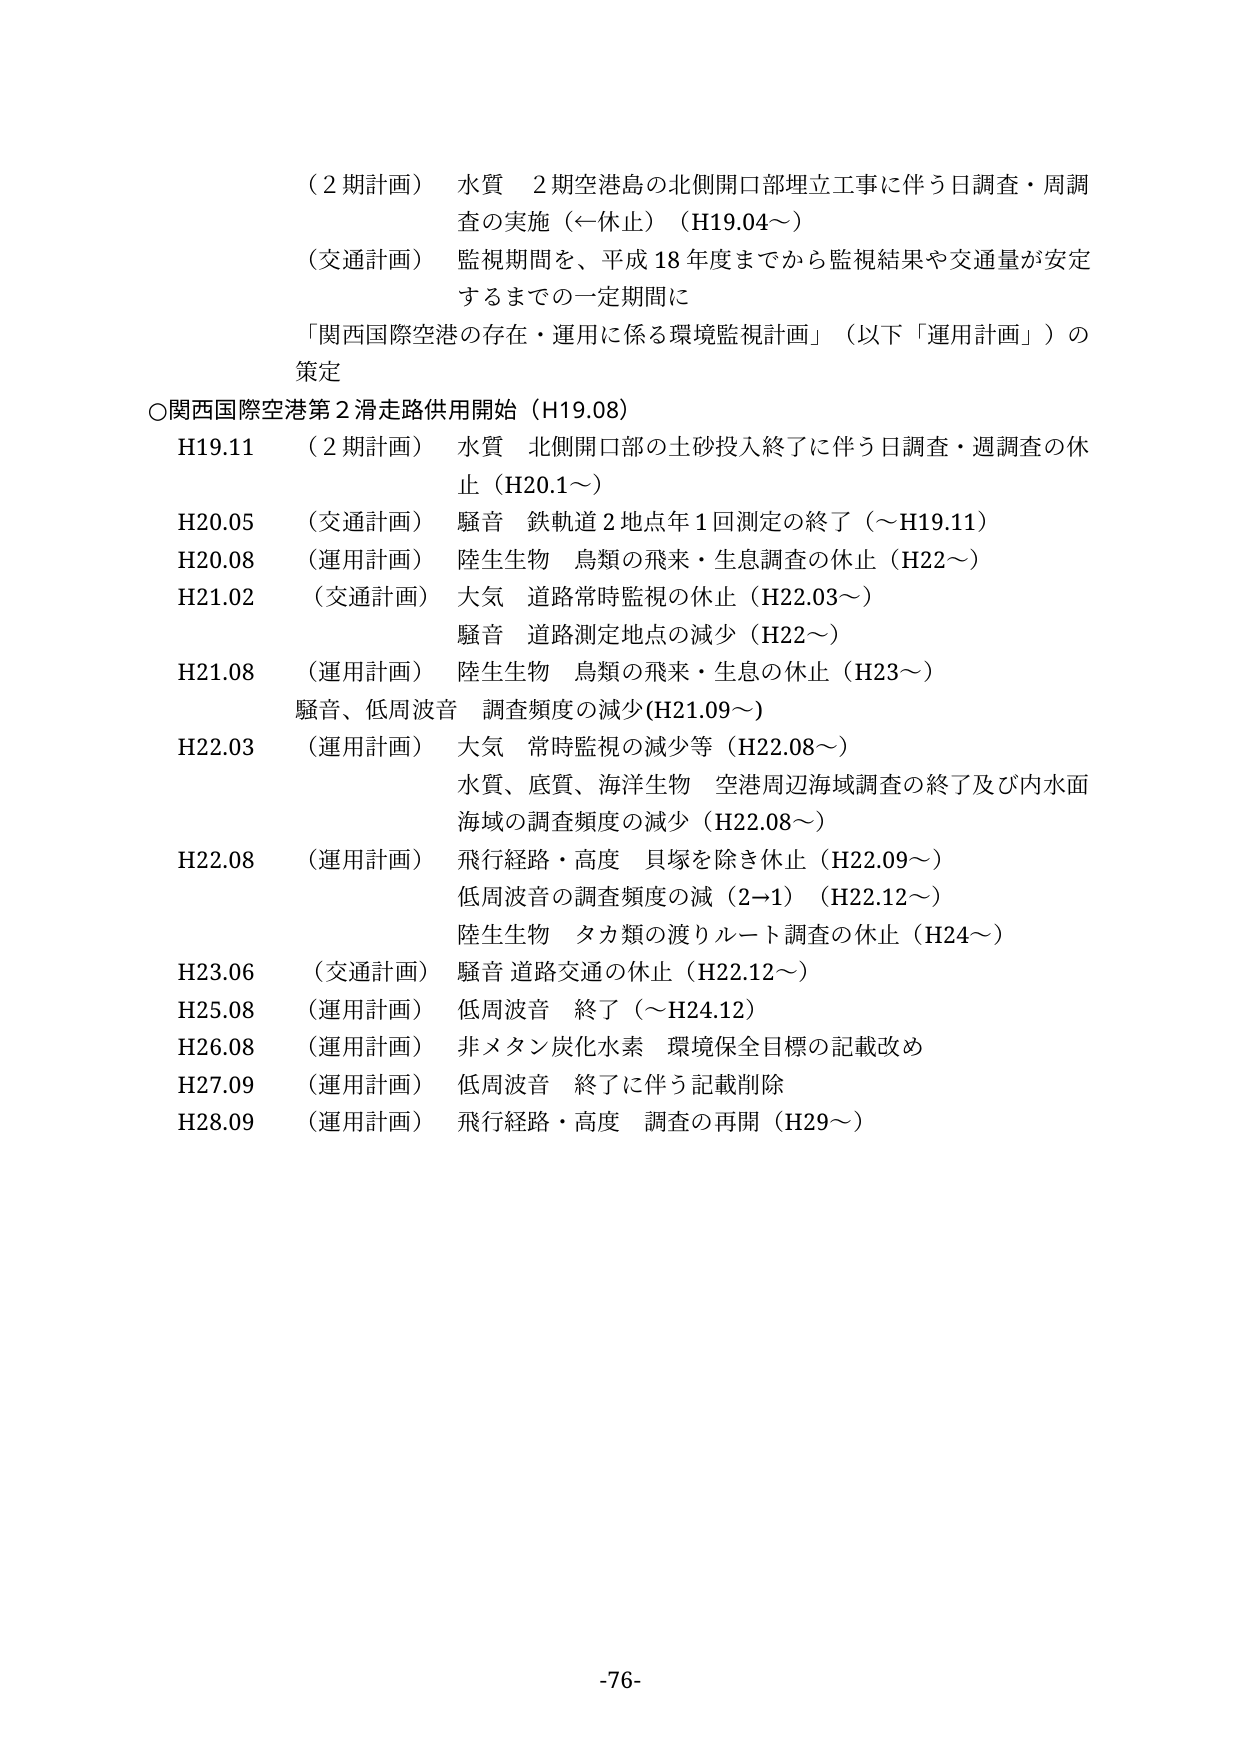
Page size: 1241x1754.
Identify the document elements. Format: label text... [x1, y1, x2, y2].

text （交通計画） 監視期間を、平成18年度までから監視結果や交通量が安定するまでの一定期間に [177, 239, 1092, 314]
text H22.08 （運用計画） 飛行経路・高度 貝塚を除き休止（H22.09～） [177, 839, 1092, 877]
text 水質、底質、海洋生物 空港周辺海域調査の終了及び内水面海域の調査頻度の減少（H22.08～） [177, 764, 1092, 839]
text H26.08 （運用計画） 非メタン炭化水素 環境保全目標の記載改め [177, 1027, 1092, 1064]
text H19.11 （２期計画） 水質 北側開口部の土砂投入終了に伴う日調査・週調査の休止（H20.1～） [177, 427, 1092, 502]
text 低周波音の調査頻度の減（2→1）（H22.12～） [177, 877, 1092, 914]
text H25.08 （運用計画） 低周波音 終了（～H24.12） [177, 989, 1092, 1027]
text H20.08 （運用計画） 陸生生物 鳥類の飛来・生息調査の休止（H22～） [177, 539, 1092, 577]
text （２期計画） 水質 ２期空港島の北側開口部埋立工事に伴う日調査・周調査の実施（←休止）（H19.04～） [177, 164, 1092, 239]
text 「関西国際空港の存在・運用に係る環境監視計画」（以下「運用計画」）の策定 [177, 314, 1092, 389]
text H23.06 （交通計画） 騒音 道路交通の休止（H22.12～） [177, 952, 1092, 989]
text 陸生生物 タカ類の渡りルート調査の休止（H24～） [177, 914, 1092, 952]
text H22.03 （運用計画） 大気 常時監視の減少等（H22.08～） [177, 727, 1092, 764]
text 騒音、低周波音 調査頻度の減少(H21.09～) [177, 689, 1092, 727]
text H21.02 （交通計画） 大気 道路常時監視の休止（H22.03～） [177, 577, 1092, 614]
text 騒音 道路測定地点の減少（H22～） [177, 614, 1092, 652]
text H28.09 （運用計画） 飛行経路・高度 調査の再開（H29～） [177, 1102, 1092, 1139]
text ○関西国際空港第２滑走路供用開始（H19.08） [148, 389, 1092, 427]
text H20.05 （交通計画） 騒音 鉄軌道2地点年1回測定の終了（～H19.11） [177, 502, 1092, 539]
text H27.09 （運用計画） 低周波音 終了に伴う記載削除 [177, 1064, 1092, 1102]
text H21.08 （運用計画） 陸生生物 鳥類の飛来・生息の休止（H23～） [177, 652, 1092, 689]
